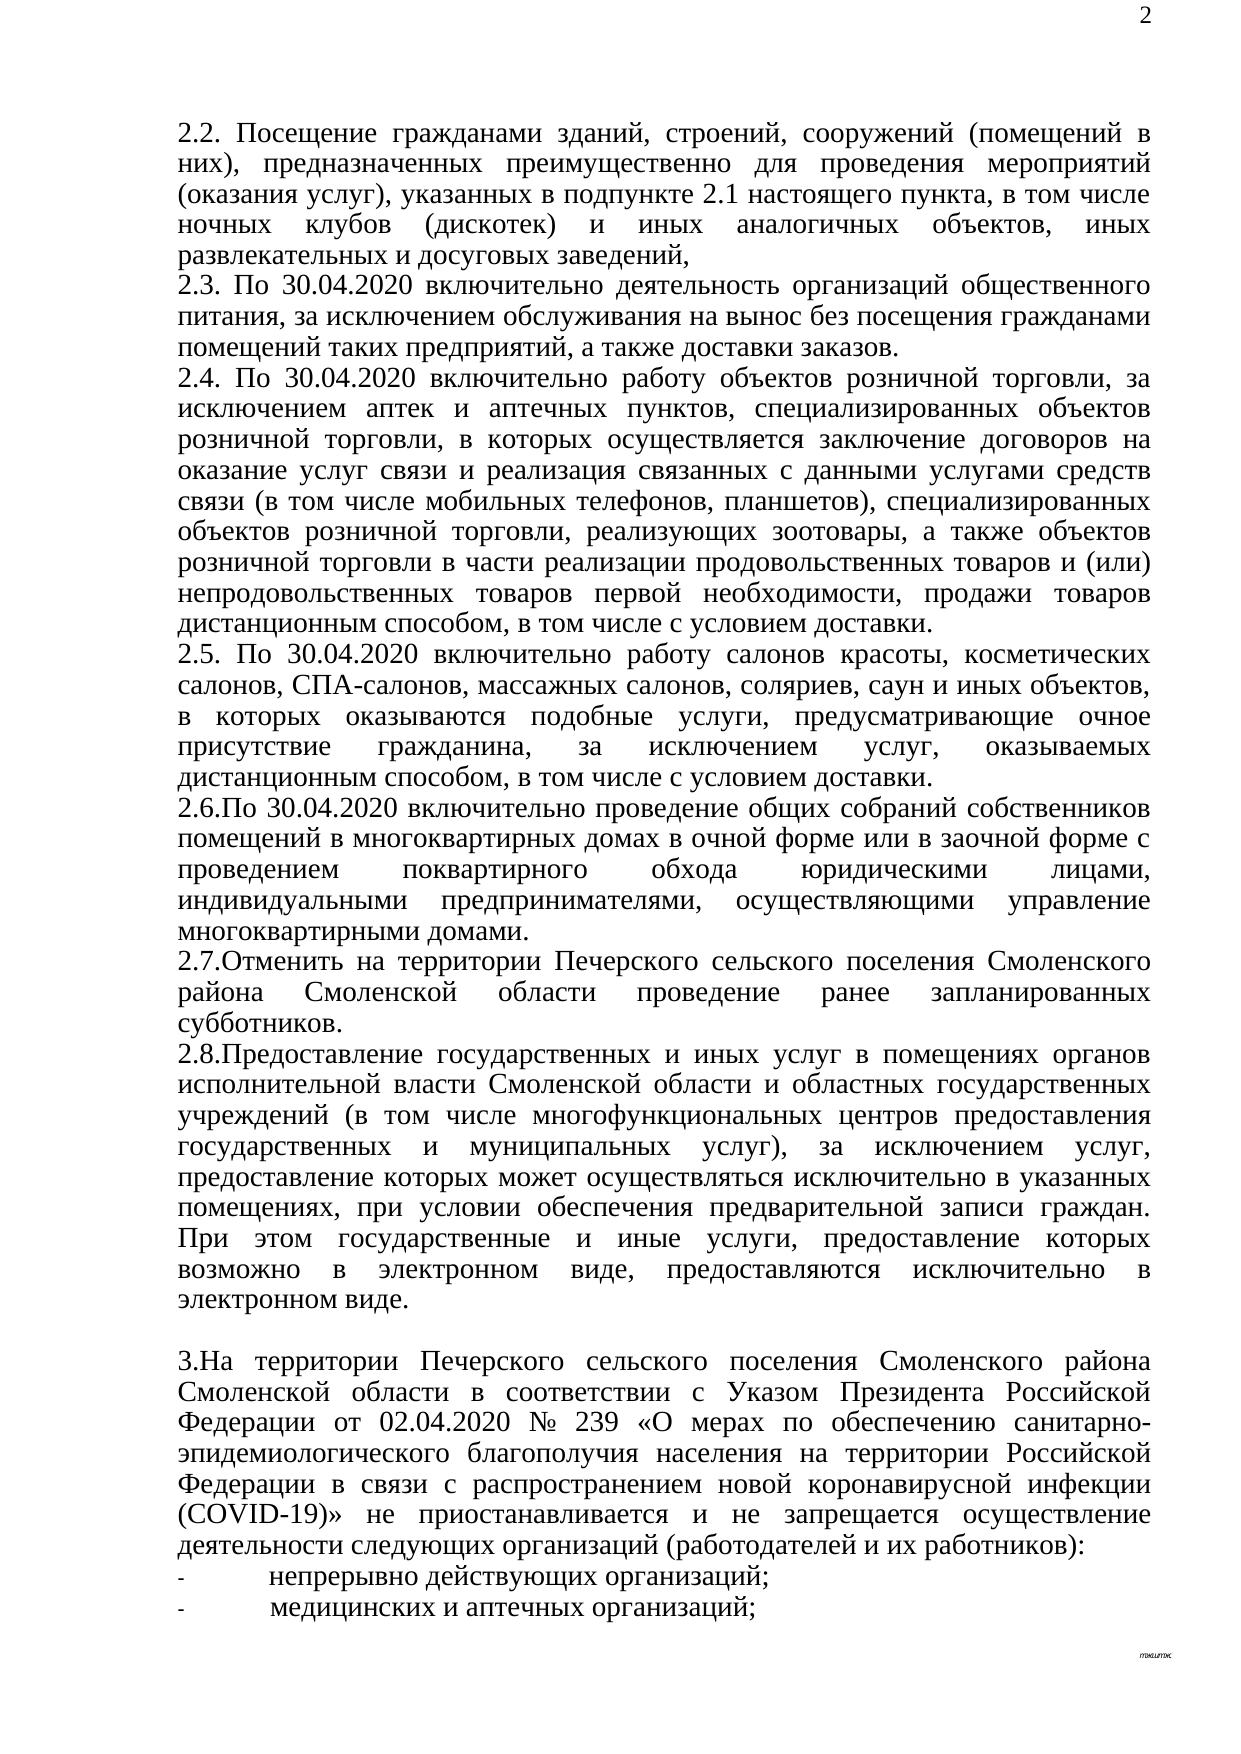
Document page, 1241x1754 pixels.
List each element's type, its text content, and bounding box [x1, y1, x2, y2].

text 2.8.Предоставление государственных и иных услуг в помещениях органов исполнительной власти Смоленской области и областных государственных учреждений (в том числе многофункциональных центров предоставления государственных и муниципальных услуг), за исключением услуг, предоставление которых может осуществляться исключительно в указанных помещениях, при условии обеспечения предварительной записи граждан. При этом государственные и иные услуги, предоставление которых возможно в электронном виде, предоставляются исключительно в электронном виде. [177, 1038, 1152, 1315]
list непрерывно действующих организаций; [177, 1561, 1152, 1592]
text 2.3. По 30.04.2020 включительно деятельность организаций общественного питания, за исключением обслуживания на вынос без посещения гражданами помещений таких предприятий, а также доставки заказов. [177, 270, 1152, 362]
text 2.7.Отменить на территории Печерского сельского поселения Смоленского района Смоленской области проведение ранее запланированных субботников. [177, 946, 1152, 1038]
text 3.На территории Печерского сельского поселения Смоленского района Смоленской области в соответствии с Указом Президента Российской Федерации от 02.04.2020 № 239 «О мерах по обеспечению санитарно- эпидемиологического благополучия населения на территории Российской Федерации в связи с распространением новой коронавирусной инфекции (COVID-19)» не приостанавливается и не запрещается осуществление деятельности следующих организаций (работодателей и их работников): [177, 1346, 1152, 1561]
text 2.4. По 30.04.2020 включительно работу объектов розничной торговли, за исключением аптек и аптечных пунктов, специализированных объектов розничной торговли, в которых осуществляется заключение договоров на оказание услуг связи и реализация связанных с данными услугами средств связи (в том числе мобильных телефонов, планшетов), специализированных объектов розничной торговли, реализующих зоотовары, а также объектов розничной торговли в части реализации продовольственных товаров и (или) непродовольственных товаров первой необходимости, продажи товаров дистанционным способом, в том числе с условием доставки. [177, 362, 1152, 639]
text 2.2. Посещение гражданами зданий, строений, сооружений (помещений в них), предназначенных преимущественно для проведения мероприятий (оказания услуг), указанных в подпункте 2.1 настоящего пункта, в том числе ночных клубов (дискотек) и иных аналогичных объектов, иных развлекательных и досуговых заведений, [177, 118, 1152, 270]
text 2.6.По 30.04.2020 включительно проведение общих собраний собственников помещений в многоквартирных домах в очной форме или в заочной форме с проведением поквартирного обхода юридическими лицами, индивидуальными предпринимателями, осуществляющими управление многоквартирными домами. [177, 793, 1152, 946]
text 2.5. По 30.04.2020 включительно работу салонов красоты, косметических салонов, СПА-салонов, массажных салонов, соляриев, саун и иных объектов, в которых оказываются подобные услуги, предусматривающие очное присутствие гражданина, за исключением услуг, оказываемых дистанционным способом, в том числе с условием доставки. [177, 639, 1152, 793]
list медицинских и аптечных организаций; [177, 1592, 1152, 1622]
